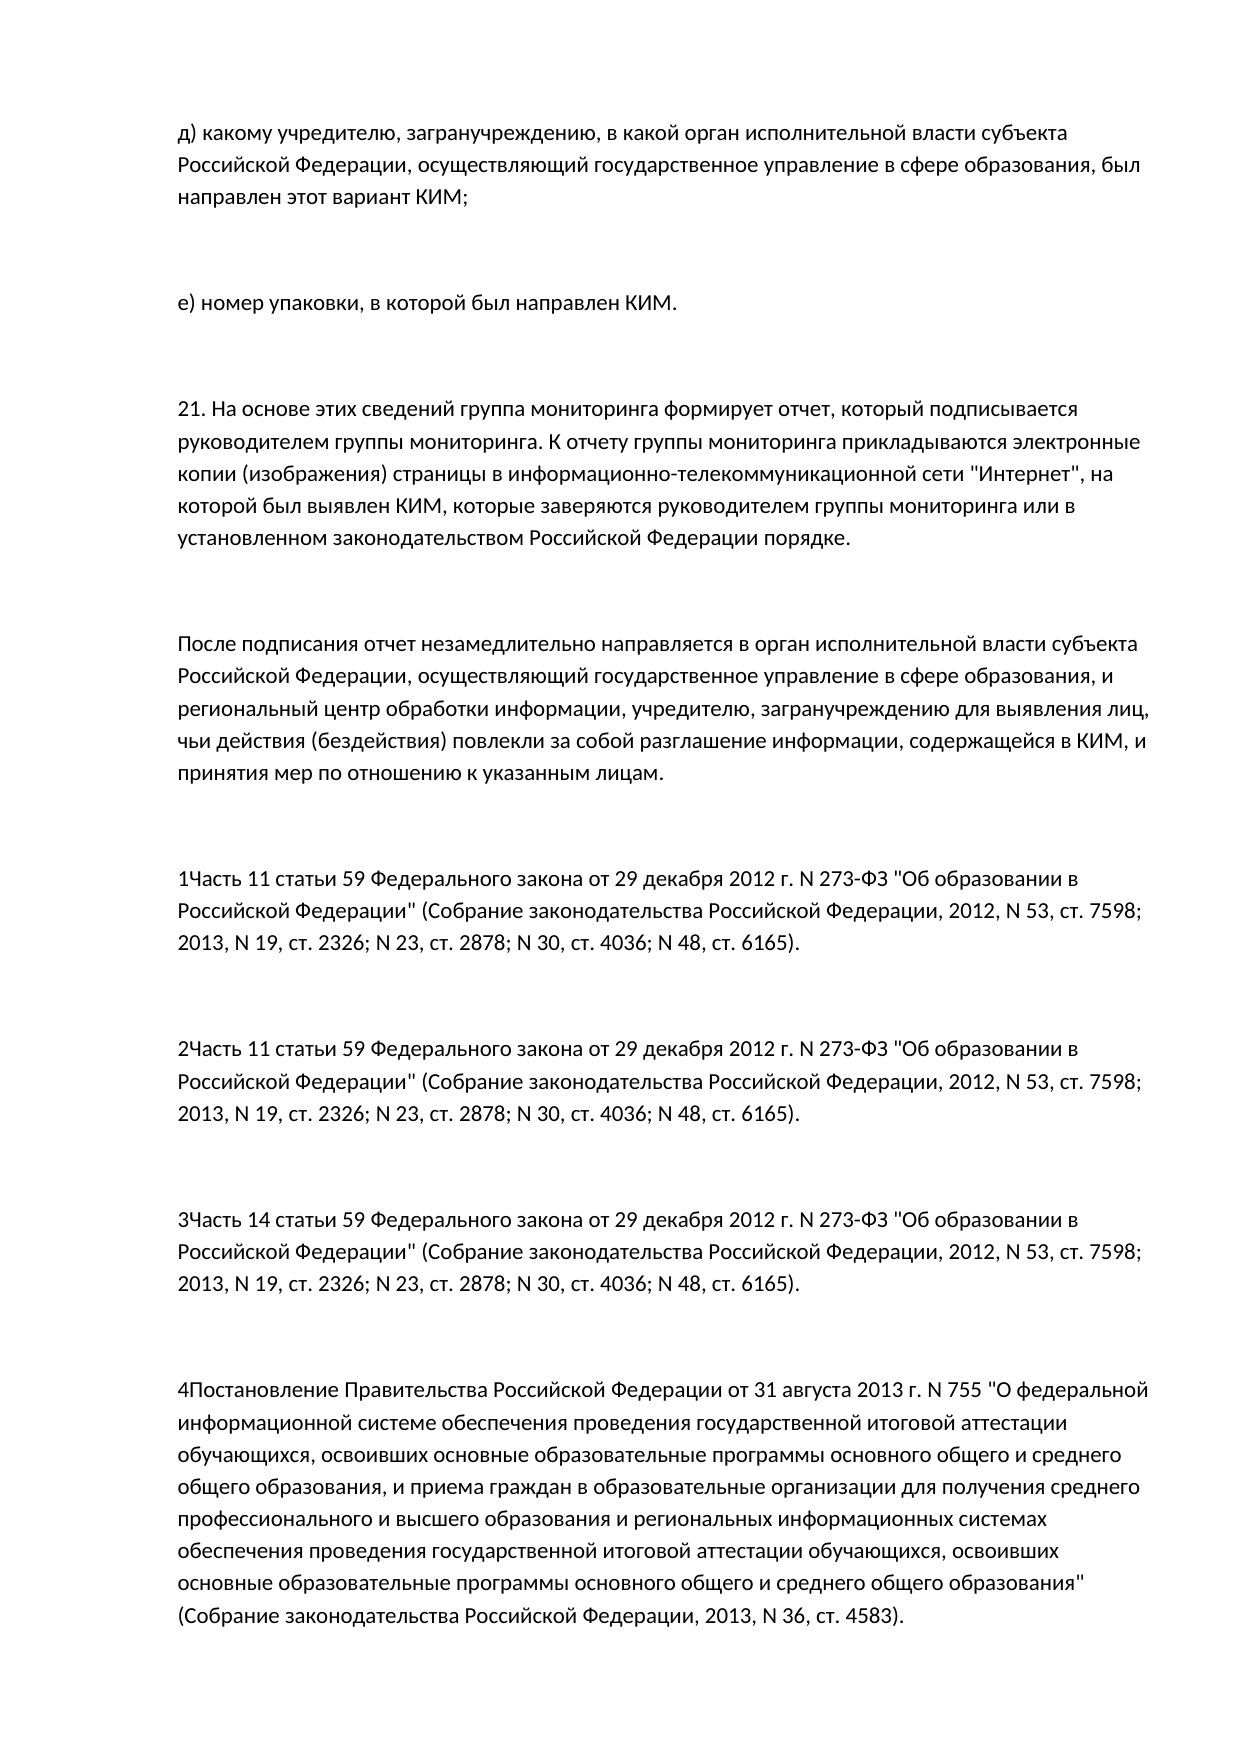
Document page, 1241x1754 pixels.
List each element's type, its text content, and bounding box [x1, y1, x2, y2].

text После подписания отчет незамедлительно направляется в орган исполнительной власти субъекта Российской Федерации, осуществляющий государственное управление в сфере образования, и региональный центр обработки информации, учредителю, загранучреждению для выявления лиц, чьи действия (бездействия) повлекли за собой разглашение информации, содержащейся в КИМ, и принятия мер по отношению к указанным лицам. [177, 629, 1152, 786]
text 4Постановление Правительства Российской Федерации от 31 августа 2013 г. N 755 "О федеральной информационной системе обеспечения проведения государственной итоговой аттестации обучающихся, освоивших основные образовательные программы основного общего и среднего общего образования, и приема граждан в образовательные организации для получения среднего профессионального и высшего образования и региональных информационных системах обеспечения проведения государственной итоговой аттестации обучающихся, освоивших основные образовательные программы основного общего и среднего общего образования" (Собрание законодательства Российской Федерации, 2013, N 36, ст. 4583). [177, 1375, 1152, 1629]
text д) какому учредителю, загранучреждению, в какой орган исполнительной власти субъекта Российской Федерации, осуществляющий государственное управление в сфере образования, был направлен этот вариант КИМ; [177, 118, 1152, 211]
text е) номер упаковки, в которой был направлен КИМ. [177, 288, 1152, 317]
text 1Часть 11 статьи 59 Федерального закона от 29 декабря 2012 г. N 273-ФЗ "Об образовании в Российской Федерации" (Собрание законодательства Российской Федерации, 2012, N 53, ст. 7598; 2013, N 19, ст. 2326; N 23, ст. 2878; N 30, ст. 4036; N 48, ст. 6165). [177, 864, 1152, 957]
text 2Часть 11 статьи 59 Федерального закона от 29 декабря 2012 г. N 273-ФЗ "Об образовании в Российской Федерации" (Собрание законодательства Российской Федерации, 2012, N 53, ст. 7598; 2013, N 19, ст. 2326; N 23, ст. 2878; N 30, ст. 4036; N 48, ст. 6165). [177, 1034, 1152, 1127]
text 3Часть 14 статьи 59 Федерального закона от 29 декабря 2012 г. N 273-ФЗ "Об образовании в Российской Федерации" (Собрание законодательства Российской Федерации, 2012, N 53, ст. 7598; 2013, N 19, ст. 2326; N 23, ст. 2878; N 30, ст. 4036; N 48, ст. 6165). [177, 1205, 1152, 1297]
text 21. На основе этих сведений группа мониторинга формирует отчет, который подписывается руководителем группы мониторинга. К отчету группы мониторинга прикладываются электронные копии (изображения) страницы в информационно-телекоммуникационной сети "Интернет", на которой был выявлен КИМ, которые заверяются руководителем группы мониторинга или в установленном законодательством Российской Федерации порядке. [177, 394, 1152, 551]
